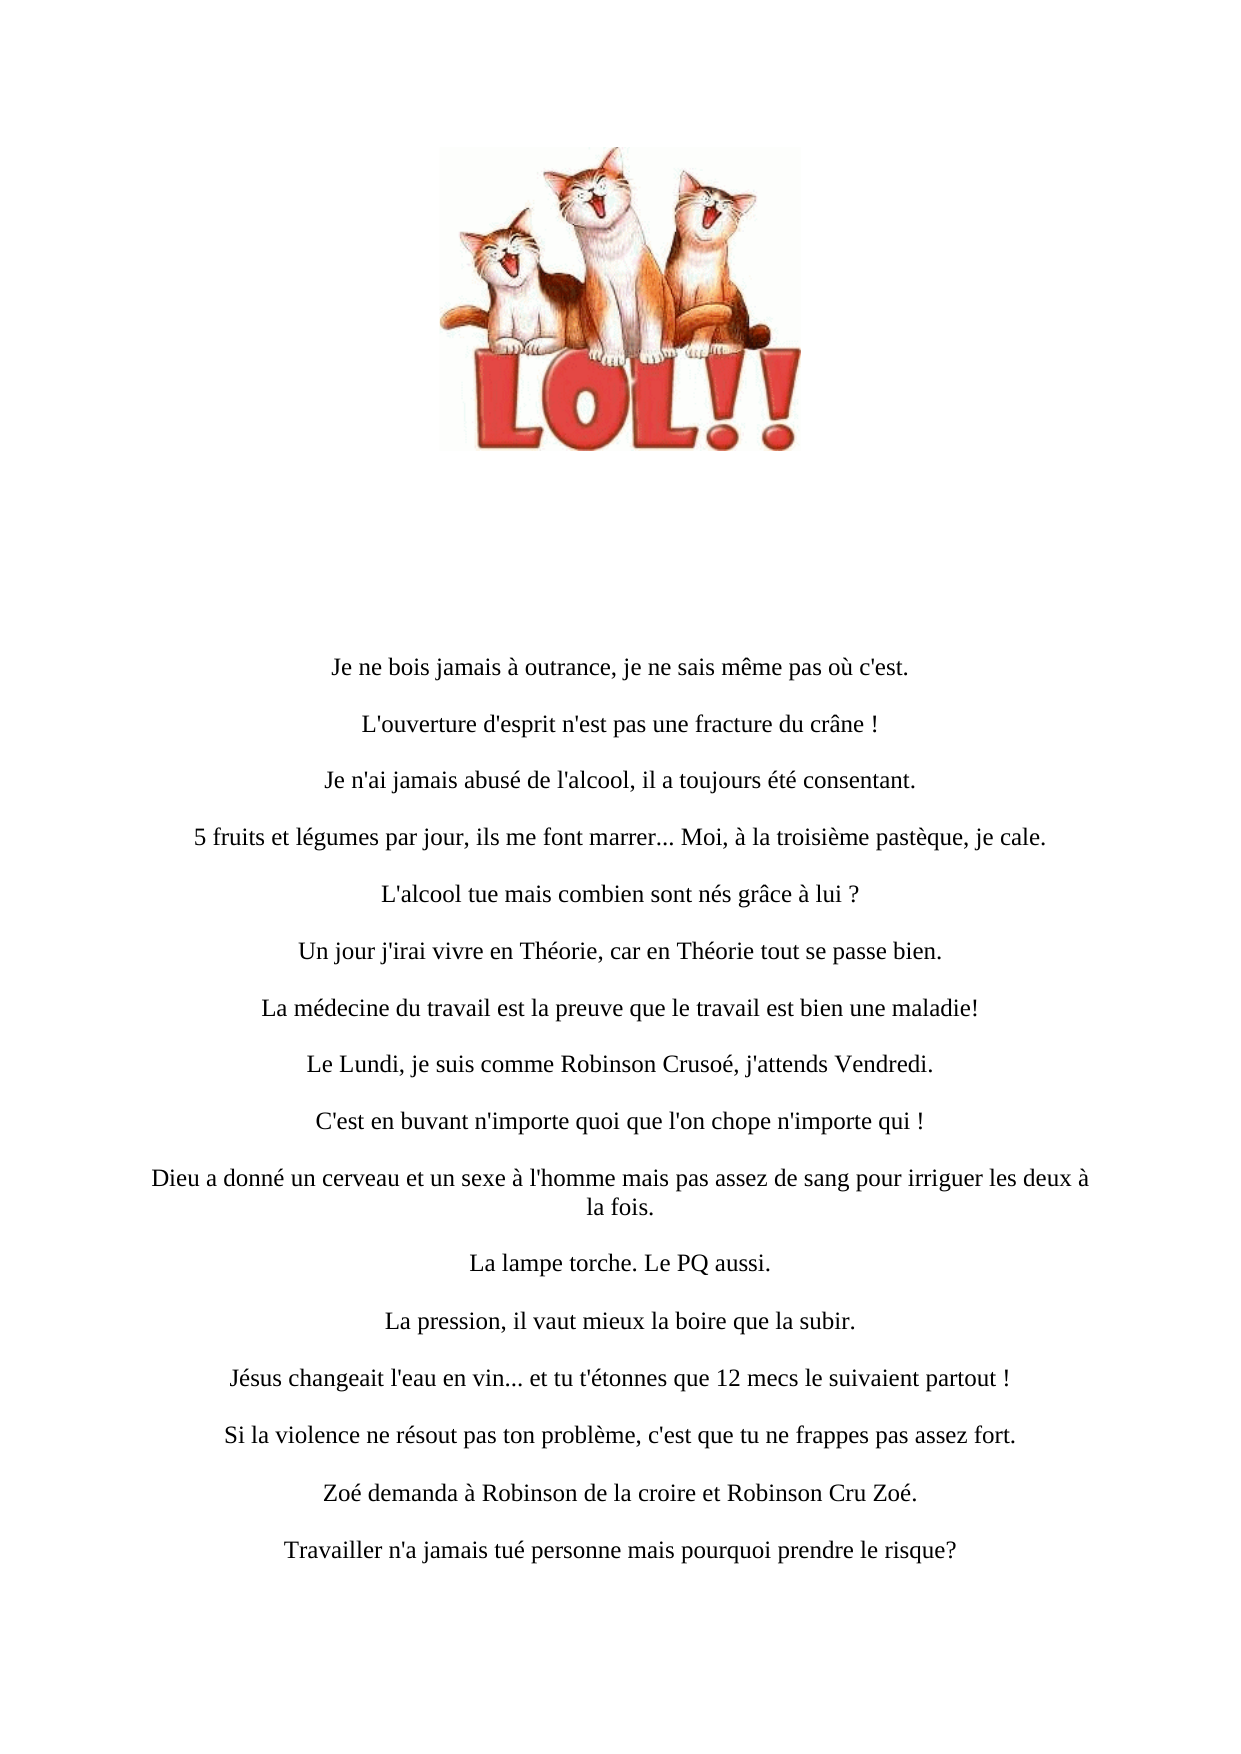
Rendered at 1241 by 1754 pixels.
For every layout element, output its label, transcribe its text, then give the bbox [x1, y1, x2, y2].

text La lampe torche. Le PQ aussi. [148, 1248, 1093, 1277]
text 5 fruits et légumes par jour, ils me font marrer... Moi, à la troisième pastèque, je cale. [148, 822, 1093, 879]
text La pression, il vaut mieux la boire que la subir. [148, 1277, 1093, 1363]
text Zoé demanda à Robinson de la croire et Robinson Cru Zoé. [148, 1449, 1093, 1506]
picture [439, 147, 801, 451]
text Dieu a donné un cerveau et un sexe à l'homme mais pas assez de sang pour irriguer les deux à la fois. [148, 1163, 1093, 1248]
text La médecine du travail est la preuve que le travail est bien une maladie! [148, 993, 1093, 1049]
text C'est en buvant n'importe quoi que l'on chope n'importe qui ! [148, 1106, 1093, 1163]
text Le Lundi, je suis comme Robinson Crusoé, j'attends Vendredi. [148, 1049, 1093, 1106]
text Un jour j'irai vivre en Théorie, car en Théorie tout se passe bien. [148, 936, 1093, 993]
text Jésus changeait l'eau en vin... et tu t'étonnes que 12 mecs le suivaient partout ! [148, 1363, 1093, 1391]
text Si la violence ne résout pas ton problème, c'est que tu ne frappes pas assez fort. [148, 1391, 1093, 1449]
text Je ne bois jamais à outrance, je ne sais même pas où c'est. [148, 652, 1093, 709]
text L'alcool tue mais combien sont nés grâce à lui ? [148, 879, 1093, 936]
text L'ouverture d'esprit n'est pas une fracture du crâne ! [148, 709, 1093, 766]
text Je n'ai jamais abusé de l'alcool, il a toujours été consentant. [148, 766, 1093, 822]
text Travailler n'a jamais tué personne mais pourquoi prendre le risque? [148, 1506, 1093, 1564]
